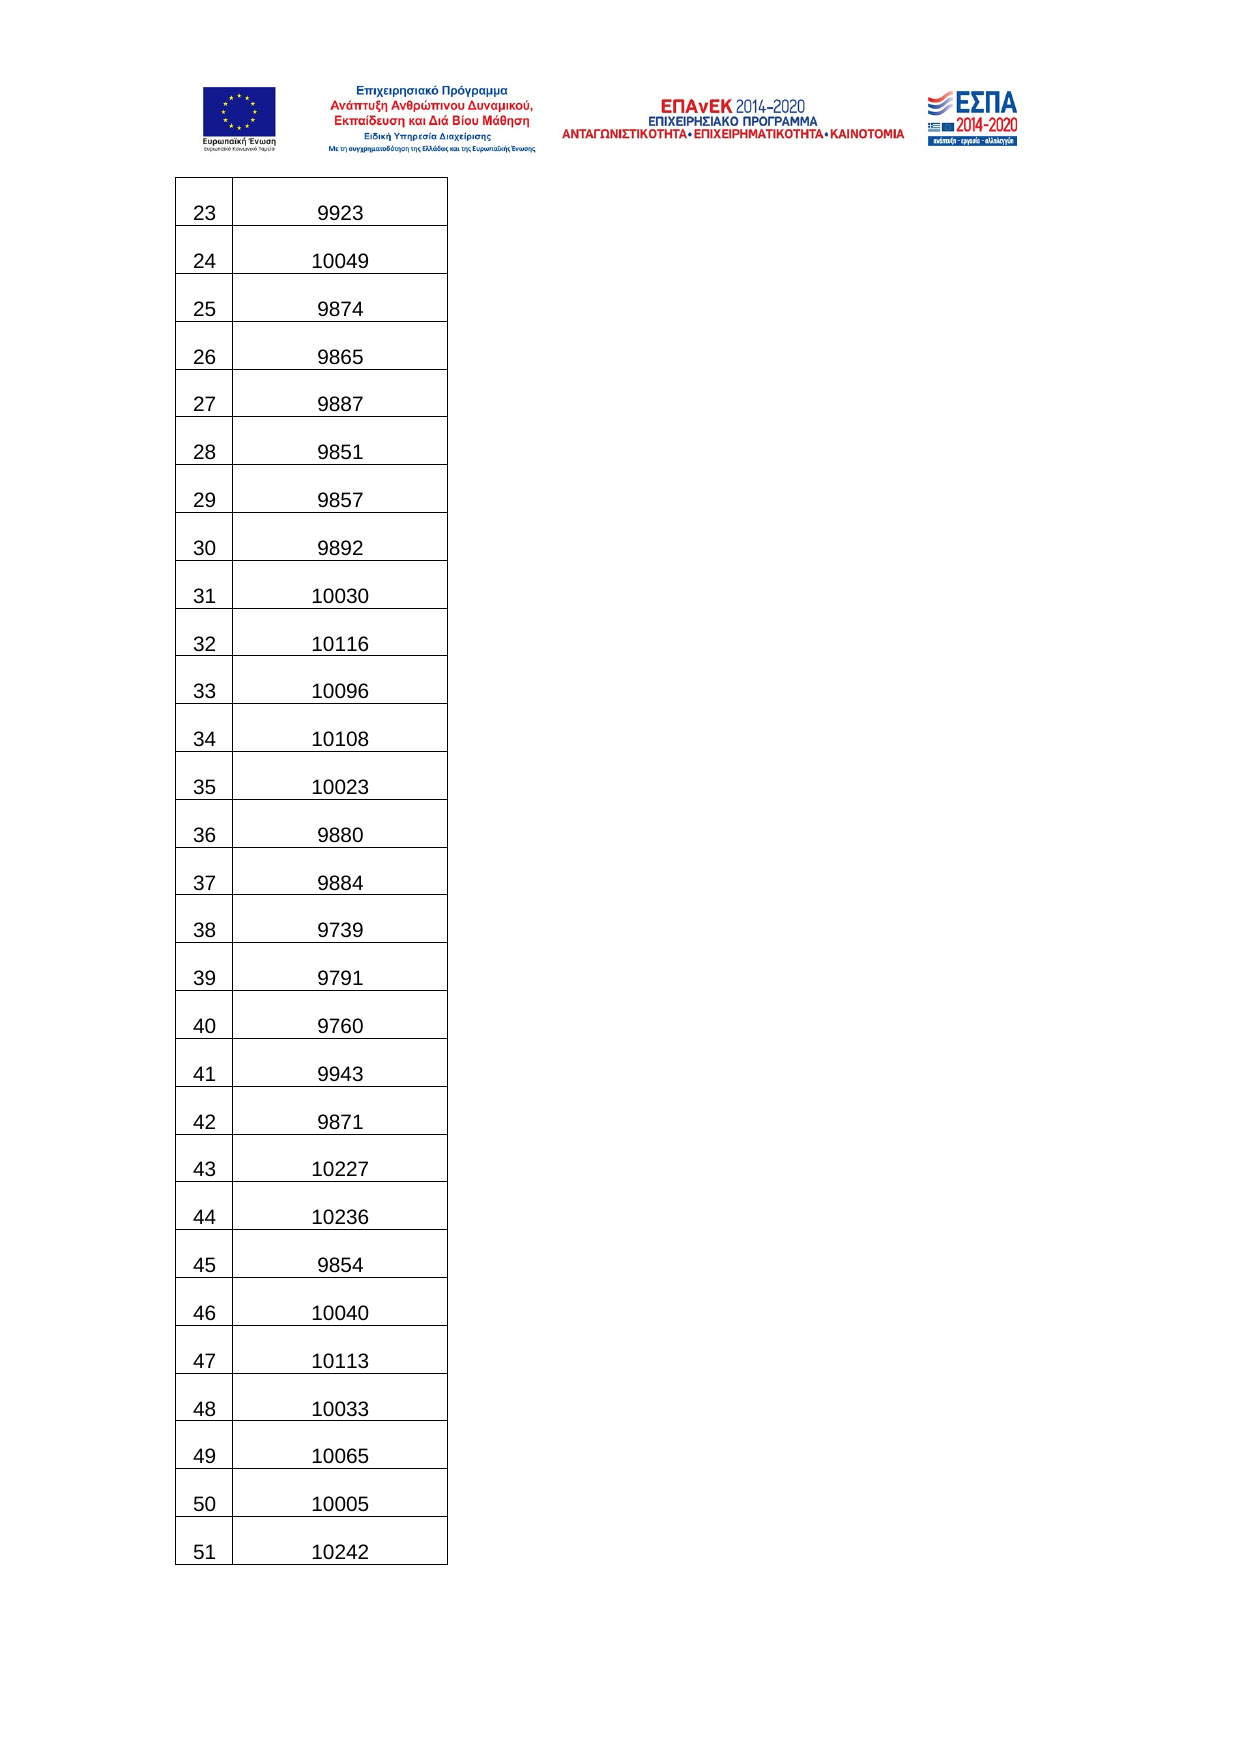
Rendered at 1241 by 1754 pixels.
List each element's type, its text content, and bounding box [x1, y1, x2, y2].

table_cell 10005 [233, 1469, 447, 1516]
table_cell 23 [176, 178, 232, 225]
table_cell 24 [176, 226, 232, 273]
table_cell 49 [176, 1421, 232, 1468]
table_cell 44 [176, 1182, 232, 1229]
table_cell 40 [176, 991, 232, 1038]
table_cell 51 [176, 1517, 232, 1564]
table_cell 50 [176, 1469, 232, 1516]
table_cell 9865 [233, 322, 447, 368]
table_cell 9923 [233, 178, 447, 225]
table_cell 36 [176, 800, 232, 847]
table_cell 9854 [233, 1230, 447, 1277]
table_cell 9874 [233, 274, 447, 321]
table_cell 32 [176, 609, 232, 655]
table_cell 10065 [233, 1421, 447, 1468]
table_cell 10023 [233, 752, 447, 799]
table_cell 48 [176, 1374, 232, 1420]
table_cell 10242 [233, 1517, 447, 1564]
table_cell 27 [176, 370, 232, 416]
table_cell 33 [176, 656, 232, 703]
table_cell 26 [176, 322, 232, 368]
table_cell 41 [176, 1039, 232, 1086]
table_cell 9943 [233, 1039, 447, 1086]
table_cell 9892 [233, 513, 447, 560]
table_cell 9887 [233, 370, 447, 416]
table_cell 10227 [233, 1135, 447, 1181]
table_cell 10096 [233, 656, 447, 703]
table_cell 10116 [233, 609, 447, 655]
table_cell 9851 [233, 417, 447, 464]
table_cell 35 [176, 752, 232, 799]
table_cell 9760 [233, 991, 447, 1038]
table_cell 45 [176, 1230, 232, 1277]
table_cell 43 [176, 1135, 232, 1181]
table_cell 10113 [233, 1326, 447, 1372]
table_cell 9871 [233, 1087, 447, 1133]
table_cell 39 [176, 943, 232, 990]
table_cell 9791 [233, 943, 447, 990]
table_cell 38 [176, 895, 232, 942]
table_cell 46 [176, 1278, 232, 1325]
table_cell 25 [176, 274, 232, 321]
table_cell 10030 [233, 561, 447, 607]
table_cell 42 [176, 1087, 232, 1133]
table_cell 9880 [233, 800, 447, 847]
table_cell 9884 [233, 848, 447, 894]
table_cell 28 [176, 417, 232, 464]
table_cell 10040 [233, 1278, 447, 1325]
table_cell 10108 [233, 704, 447, 751]
table_cell 10049 [233, 226, 447, 273]
table_cell 9857 [233, 465, 447, 512]
table_cell 31 [176, 561, 232, 607]
table_cell 30 [176, 513, 232, 560]
table_cell 9739 [233, 895, 447, 942]
table_cell 10236 [233, 1182, 447, 1229]
table_cell 37 [176, 848, 232, 894]
picture [187, 73, 1053, 168]
table_cell 10033 [233, 1374, 447, 1420]
table_cell 47 [176, 1326, 232, 1372]
table_cell 29 [176, 465, 232, 512]
table_cell 34 [176, 704, 232, 751]
